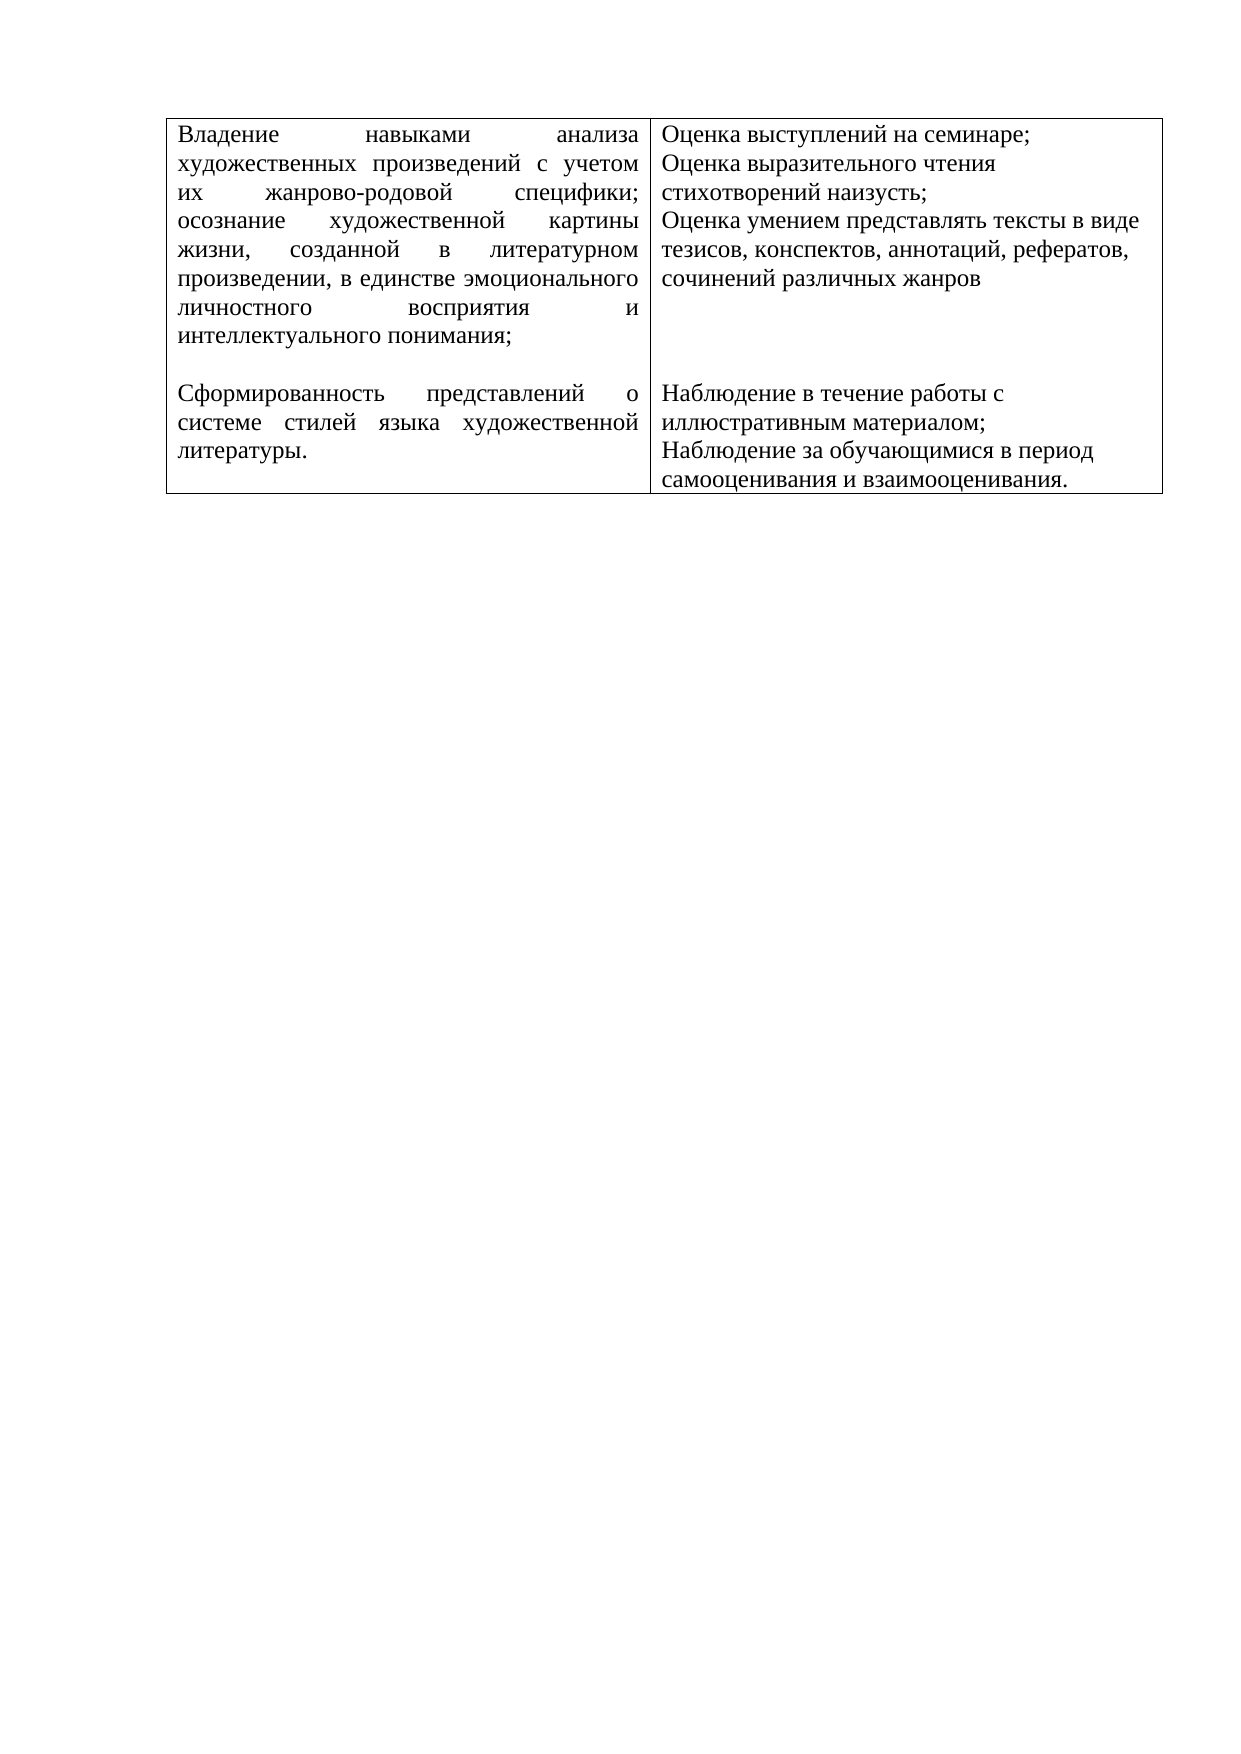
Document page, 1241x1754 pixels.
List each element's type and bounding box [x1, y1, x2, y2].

table_cell [651, 119, 1162, 493]
